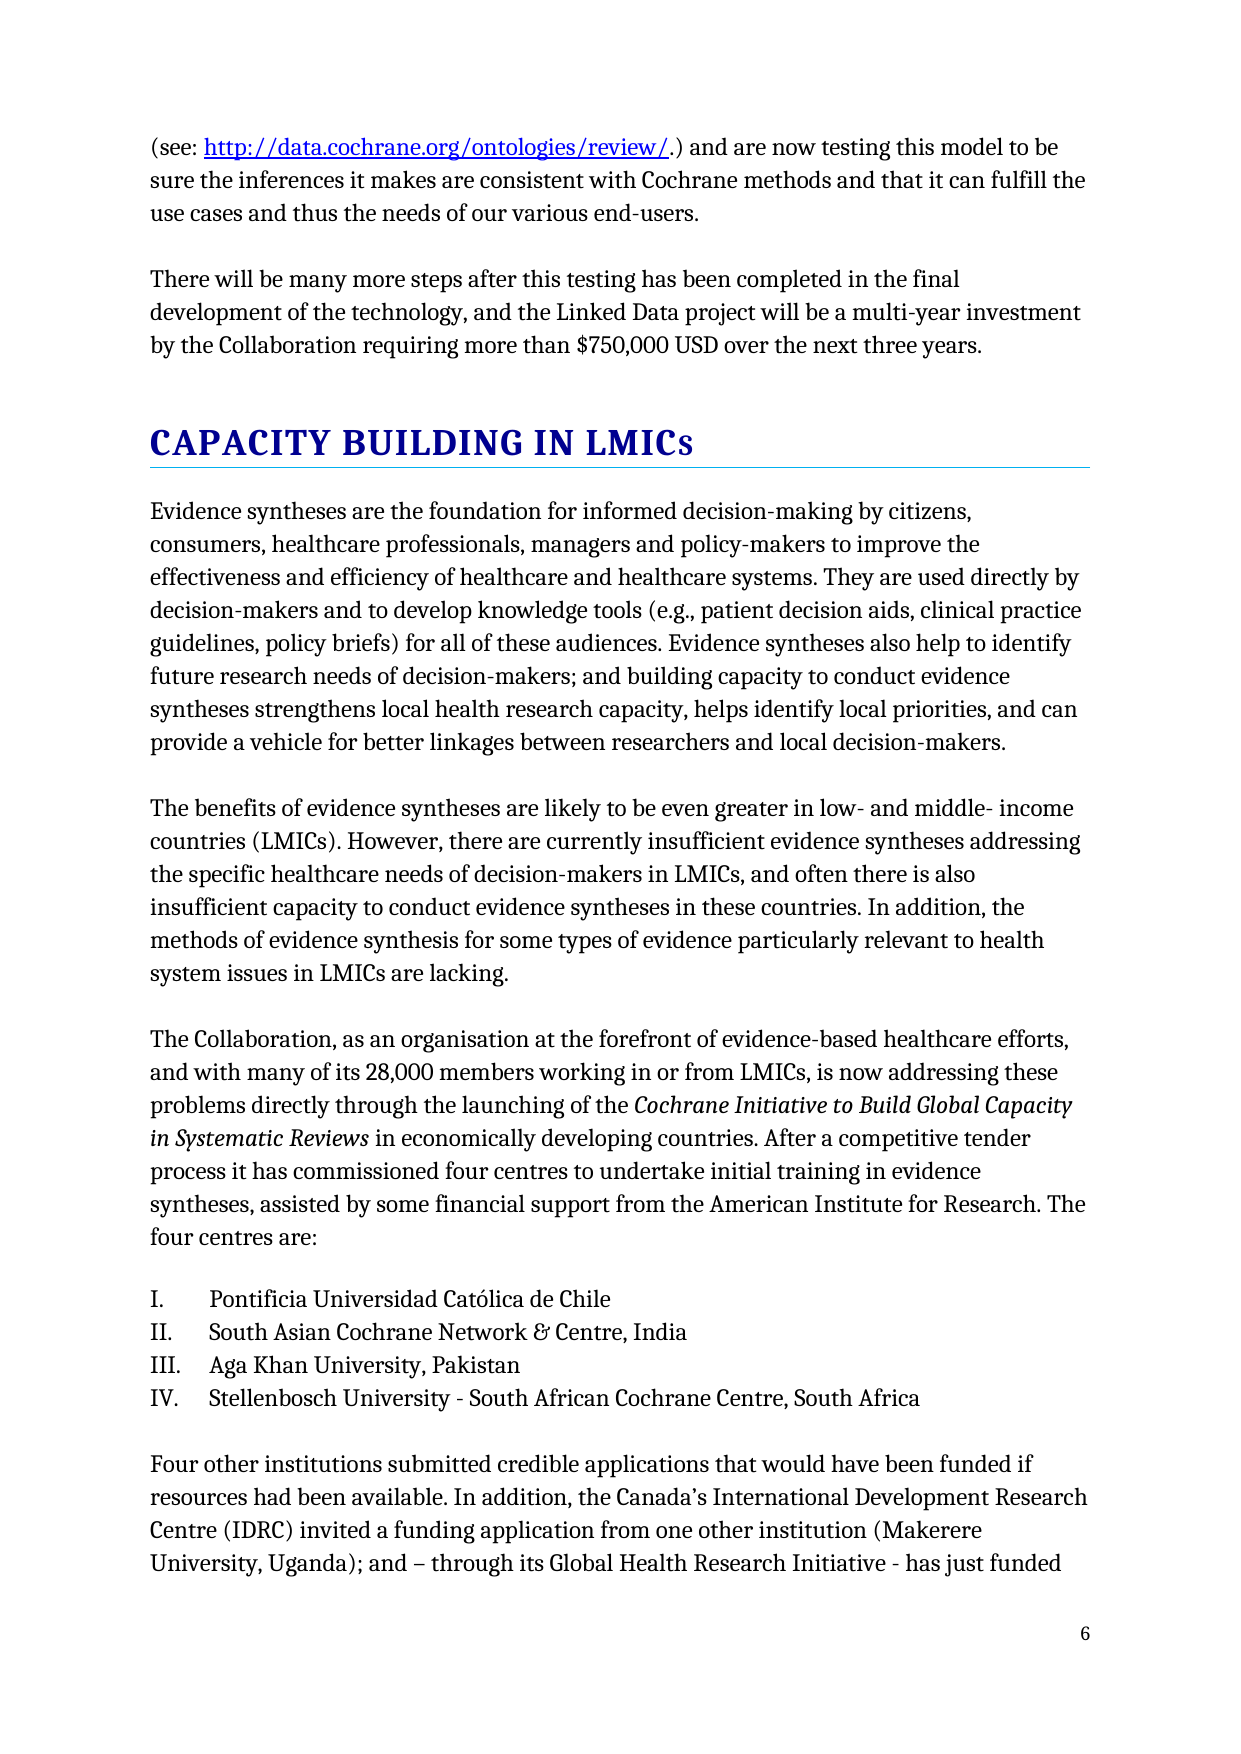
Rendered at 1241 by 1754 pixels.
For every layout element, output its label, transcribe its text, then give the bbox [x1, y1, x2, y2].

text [150, 1450, 1090, 1578]
subtitle Capacity Building in LMICs [150, 422, 1090, 467]
text III. Aga Khan University, Pakistan [150, 1351, 1090, 1379]
text The benefits of evidence syntheses are likely to be even greater in low- and middle- income countries (LMICs). However, there are currently insufficient evidence syntheses addressing the specific healthcare needs of decision-makers in LMICs, and often there is also insufficient capacity to conduct evidence syntheses in these countries. In addition, the methods of evidence synthesis for some types of evidence particularly relevant to health system issues in LMICs are lacking. [150, 794, 1090, 988]
text IV. Stellenbosch University - South African Cochrane Centre, South Africa [150, 1384, 1090, 1413]
text II. South Asian Cochrane Network & Centre, India [150, 1318, 1090, 1347]
text Evidence syntheses are the foundation for informed decision-making by citizens, consumers, healthcare professionals, managers and policy-makers to improve the effectiveness and efficiency of healthcare and healthcare systems. They are used directly by decision-makers and to develop knowledge tools (e.g., patient decision aids, clinical practice guidelines, policy briefs) for all of these audiences. Evidence syntheses also help to identify future research needs of decision-makers; and building capacity to conduct evidence syntheses strengthens local health research capacity, helps identify local priorities, and can provide a vehicle for better linkages between researchers and local decision-makers. [150, 497, 1090, 756]
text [150, 133, 1090, 228]
text I. Pontificia Universidad Católica de Chile [150, 1285, 1090, 1313]
text There will be many more steps after this testing has been completed in the final development of the technology, and the Linked Data project will be a multi-year investment by the Collaboration requiring more than $750,000 USD over the next three years. [150, 265, 1090, 360]
text The Collaboration, as an organisation at the forefront of evidence-based healthcare efforts, and with many of its 28,000 members working in or from LMICs, is now addressing these problems directly through the launching of the Cochrane Initiative to Build Global Capacity in Systematic Reviews in economically developing countries. After a competitive tender process it has commissioned four centres to undertake initial training in evidence syntheses, assisted by some financial support from the American Institute for Research. The four centres are: [150, 1025, 1090, 1252]
